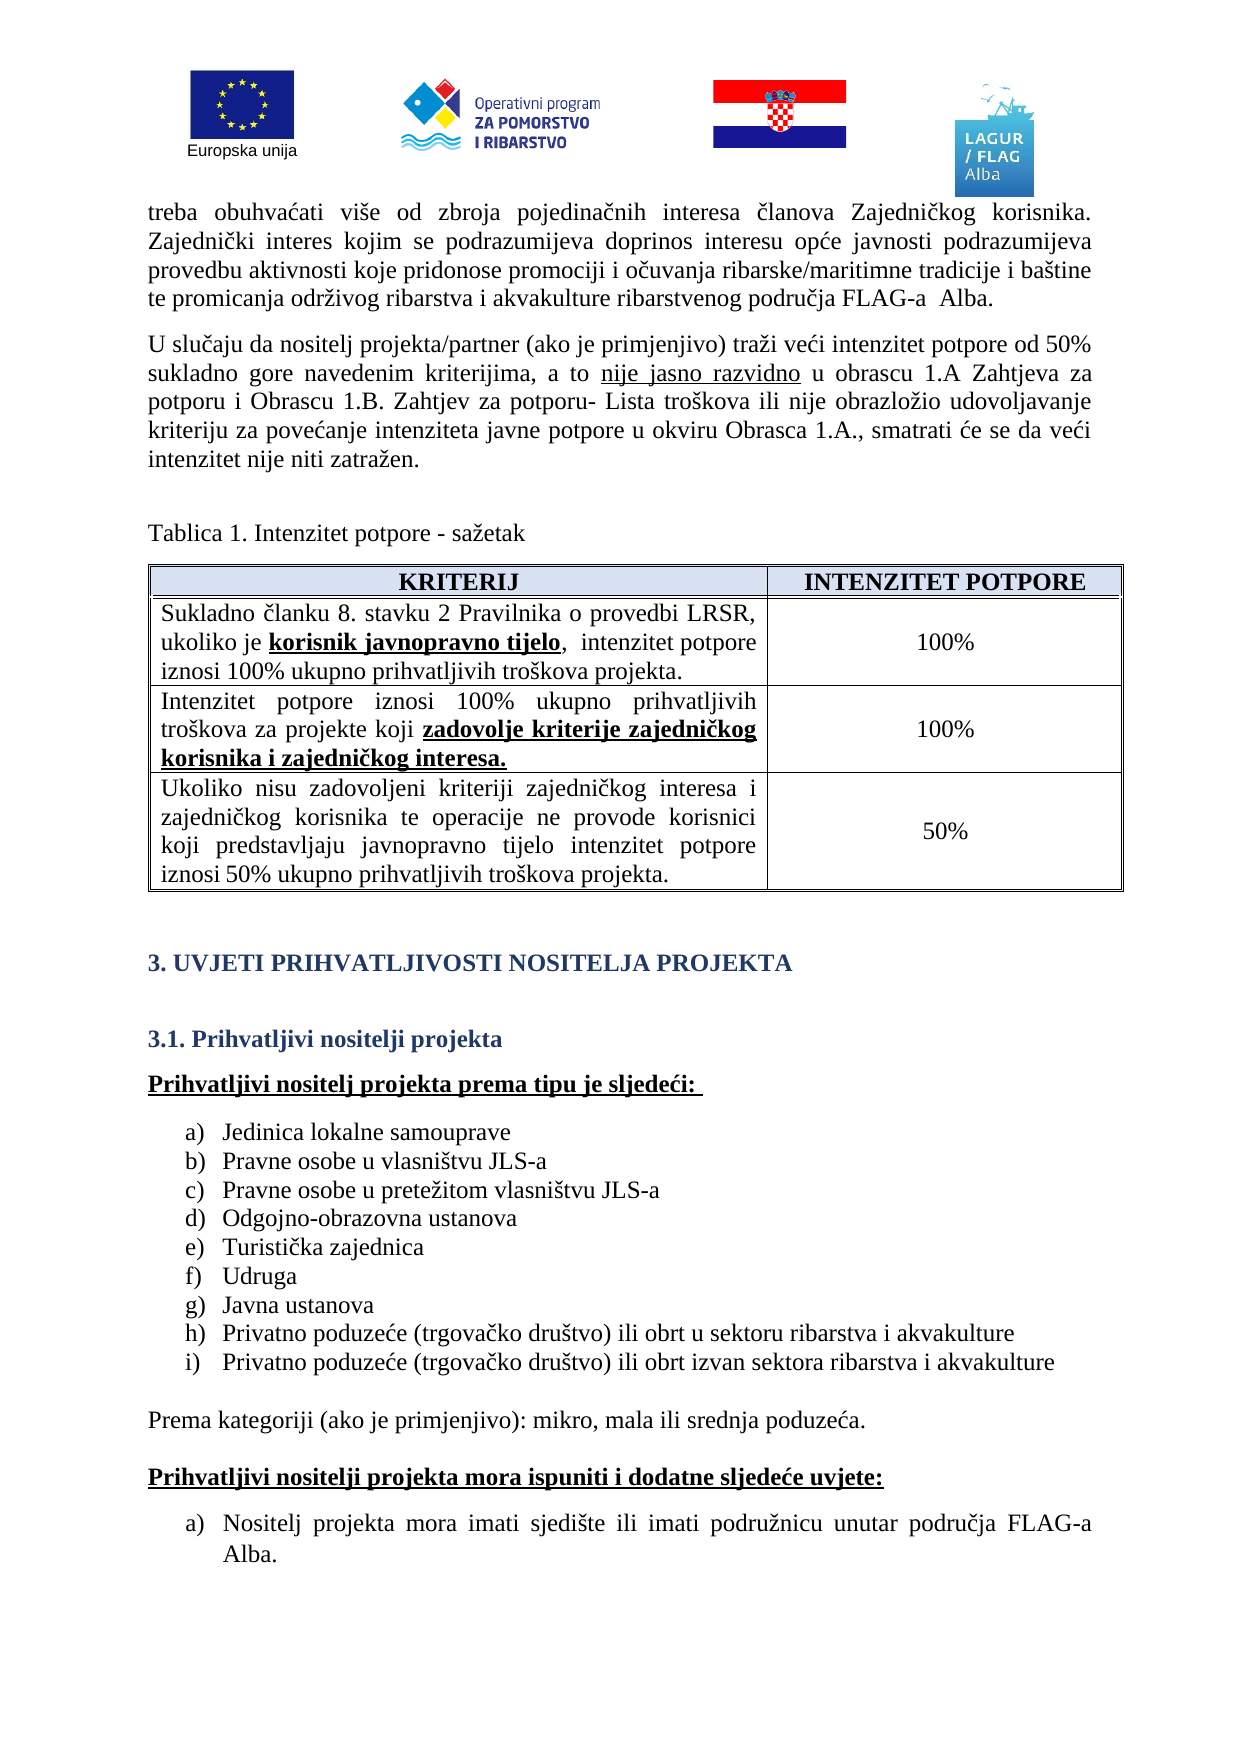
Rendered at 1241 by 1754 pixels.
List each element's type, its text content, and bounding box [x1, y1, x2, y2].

table_header INTENZITET POTPORE [768, 567, 1121, 595]
list Pravne osobe u vlasništvu JLS-a [185, 1146, 1092, 1175]
table_cell Sukladno članku 8. stavku 2 Pravilnika o provedbi LRSR, ukoliko je korisnik javnopravno tijelo, intenzitet potpore iznosi 100% ukupno prihvatljivih troškova projekta. [149, 595, 767, 685]
text Prihvatljivi nositelj projekta prema tipu je sljedeći: [148, 1069, 1092, 1098]
subtitle 3.1. Prihvatljivi nositelji projekta [148, 1024, 1092, 1053]
text Tablica 1. Intenzitet potpore - sažetak [148, 518, 1092, 547]
list Nositelj projekta mora imati sjedište ili imati podružnicu unutar područja FLAG-a Alba. [185, 1508, 1092, 1567]
picture [401, 78, 600, 151]
list Udruga [185, 1261, 1092, 1290]
text Prihvatljivi nositelji projekta mora ispuniti i dodatne sljedeće uvjete: [148, 1462, 1092, 1491]
table_cell Ukoliko nisu zadovoljeni kriteriji zajedničkog interesa i zajedničkog korisnika te operacije ne provode korisnici koji predstavljaju javnopravno tijelo intenzitet potpore iznosi 50% ukupno prihvatljivih troškova projekta. [151, 773, 767, 888]
list Odgojno-obrazovna ustanova [185, 1203, 1092, 1232]
picture [713, 80, 847, 148]
table_cell 100% [768, 595, 1122, 685]
list Javna ustanova [185, 1290, 1092, 1318]
list Jedinica lokalne samouprave [185, 1117, 1092, 1146]
list Turistička zajednica [185, 1232, 1092, 1261]
picture [929, 59, 1057, 197]
text U slučaju da nositelj projekta/partner (ako je primjenjivo) traži veći intenzitet potpore od 50% sukladno gore navedenim kriterijima, a to nije jasno razvidno u obrascu 1.A Zahtjeva za potporu i Obrascu 1.B. Zahtjev za potporu- Lista troškova ili nije obrazložio udovoljavanje kriteriju za povećanje intenziteta javne potpore u okviru Obrasca 1.A., smatrati će se da veći intenzitet nije niti zatražen. [148, 329, 1092, 473]
table_header KRITERIJ [151, 567, 767, 595]
picture [188, 68, 295, 141]
table_cell 50% [768, 773, 1121, 888]
table_cell Intenzitet potpore iznosi 100% ukupno prihvatljivih troškova za projekte koji zadovolje kriterije zajedničkog korisnika i zajedničkog interesa. [151, 686, 767, 772]
list Privatno poduzeće (trgovačko društvo) ili obrt u sektoru ribarstva i akvakulture [185, 1318, 1092, 1347]
text Prema kategoriji (ako je primjenjivo): mikro, mala ili srednja poduzeća. [148, 1405, 1092, 1433]
subtitle 3. UVJETI PRIHVATLJIVOSTI NOSITELJA PROJEKTA [148, 948, 1092, 976]
table_cell 100% [768, 686, 1121, 772]
list Privatno poduzeće (trgovačko društvo) ili obrt izvan sektora ribarstva i akvakulture [185, 1347, 1092, 1376]
list Pravne osobe u pretežitom vlasništvu JLS-a [185, 1175, 1092, 1203]
